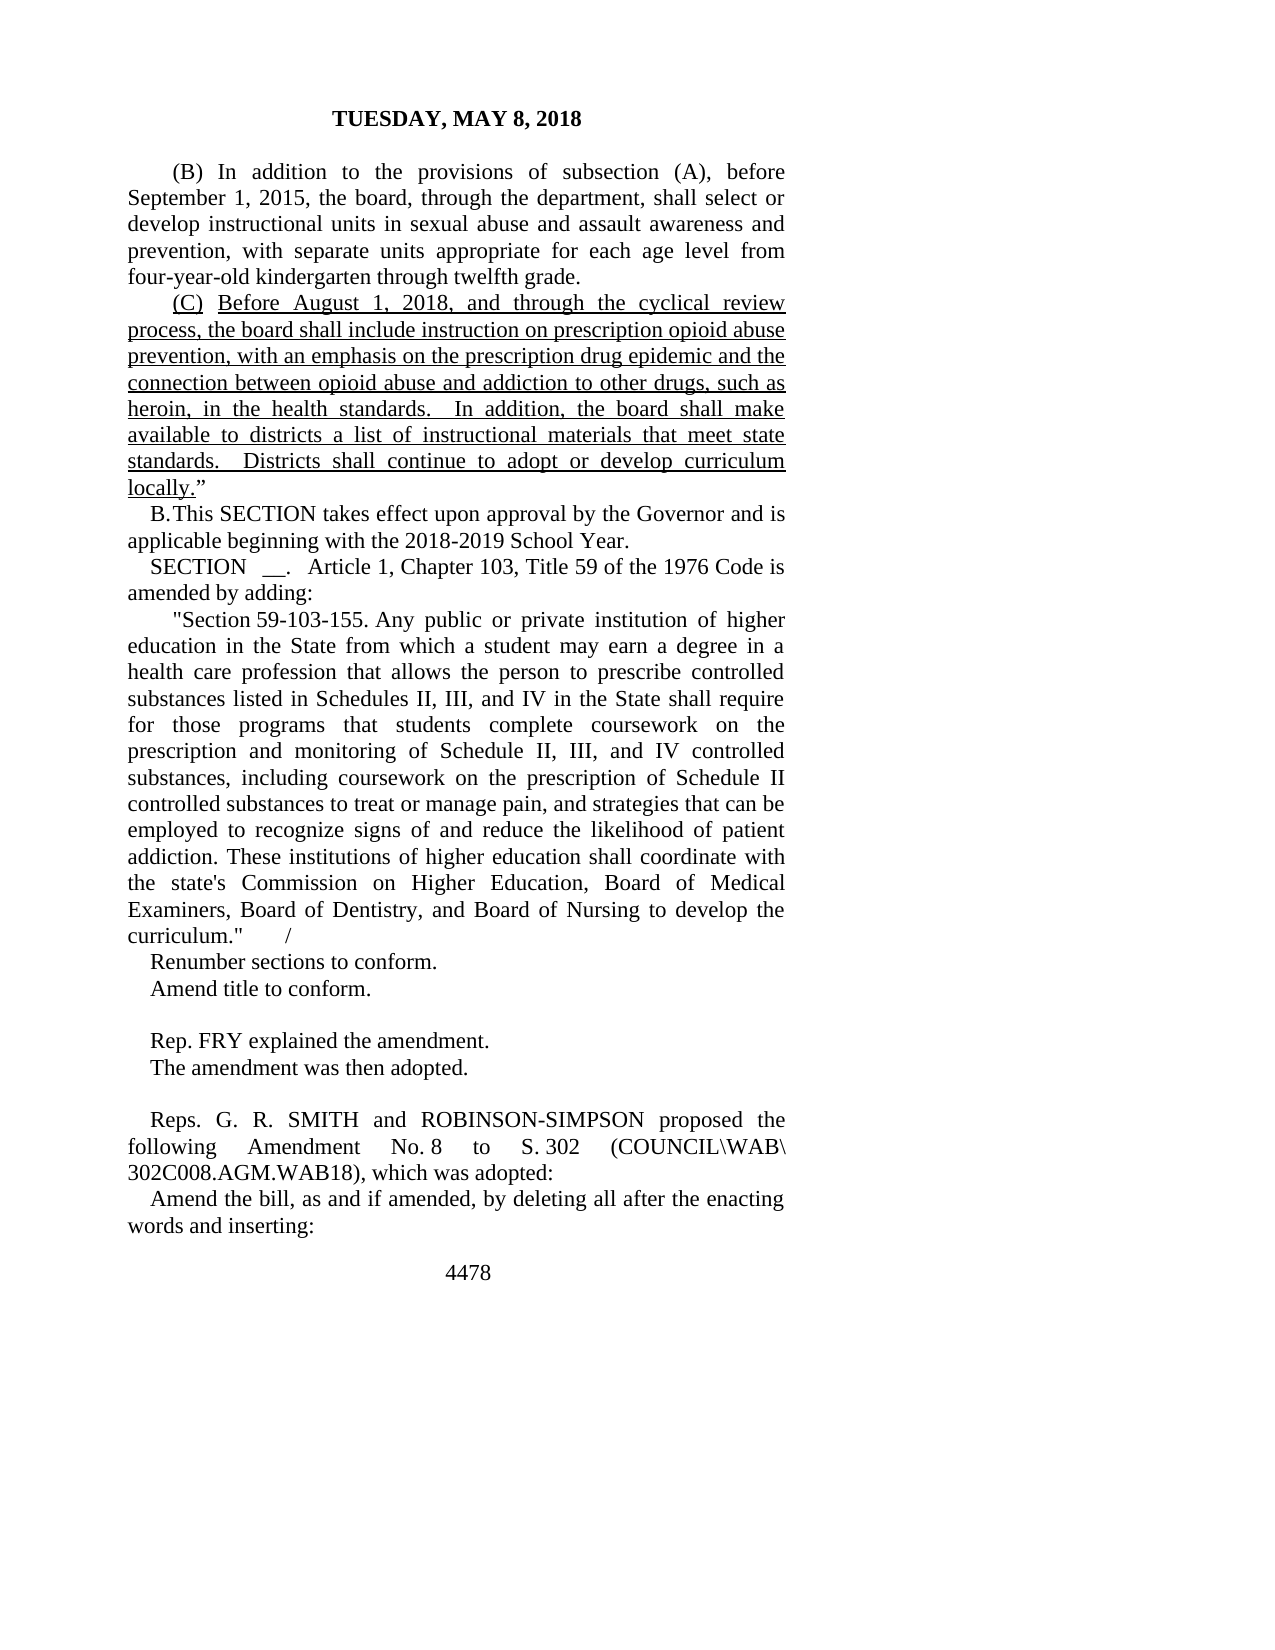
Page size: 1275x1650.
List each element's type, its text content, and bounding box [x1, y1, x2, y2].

text Renumber sections to conform. [127, 948, 786, 975]
text B. This SECTION takes effect upon approval by the Governor and is applicable beginning with the 2018-2019 School Year. [127, 500, 786, 553]
text Reps. G. R. SMITH and ROBINSON-SIMPSON proposed the following Amendment No. 8 to S. 302 (COUNCIL\WAB\302C008.AGM.WAB18), which was adopted: [127, 1106, 786, 1186]
text "Section 59-103-155. Any public or private institution of higher education in the State from which a student may earn a degree in a health care profession that allows the person to prescribe controlled substances listed in Schedules II, III, and IV in the State shall require for those programs that students complete coursework on the prescription and monitoring of Schedule II, III, and IV controlled substances, including coursework on the prescription of Schedule II controlled substances to treat or manage pain, and strategies that can be employed to recognize signs of and reduce the likelihood of patient addiction. These institutions of higher education shall coordinate with the state's Commission on Higher Education, Board of Medical Examiners, Board of Dentistry, and Board of Nursing to develop the curriculum." / [127, 606, 786, 948]
text The amendment was then adopted. [127, 1054, 786, 1080]
text SECTION __. Article 1, Chapter 103, Title 59 of the 1976 Code is amended by adding: [127, 553, 786, 606]
text (C) Before August 1, 2018, and through the cyclical review process, the board shall include instruction on prescription opioid abuse prevention, with an emphasis on the prescription drug epidemic and the connection between opioid abuse and addiction to other drugs, such as heroin, in the health standards. In addition, the board shall make available to districts a list of instructional materials that meet state standards. Districts shall continue to adopt or develop curriculum locally.” [127, 289, 786, 339]
text (B) In addition to the provisions of subsection (A), before September 1, 2015, the board, through the department, shall select or develop instructional units in sexual abuse and assault awareness and prevention, with separate units appropriate for each age level from four-year-old kindergarten through twelfth grade. [127, 158, 786, 289]
text Amend the bill, as and if amended, by deleting all after the enacting words and inserting: [127, 1186, 786, 1238]
text Rep. FRY explained the amendment. [127, 1027, 786, 1054]
text Amend title to conform. [127, 975, 786, 1001]
text (C) Before August 1, 2018, and through the cyclical review process, the board shall include instruction on prescription opioid abuse prevention, with an emphasis on the prescription drug epidemic and the connection between opioid abuse and addiction to other drugs, such as heroin, in the health standards. In addition, the board shall make available to districts a list of instructional materials that meet state standards. Districts shall continue to adopt or develop curriculum locally.” [127, 392, 786, 444]
